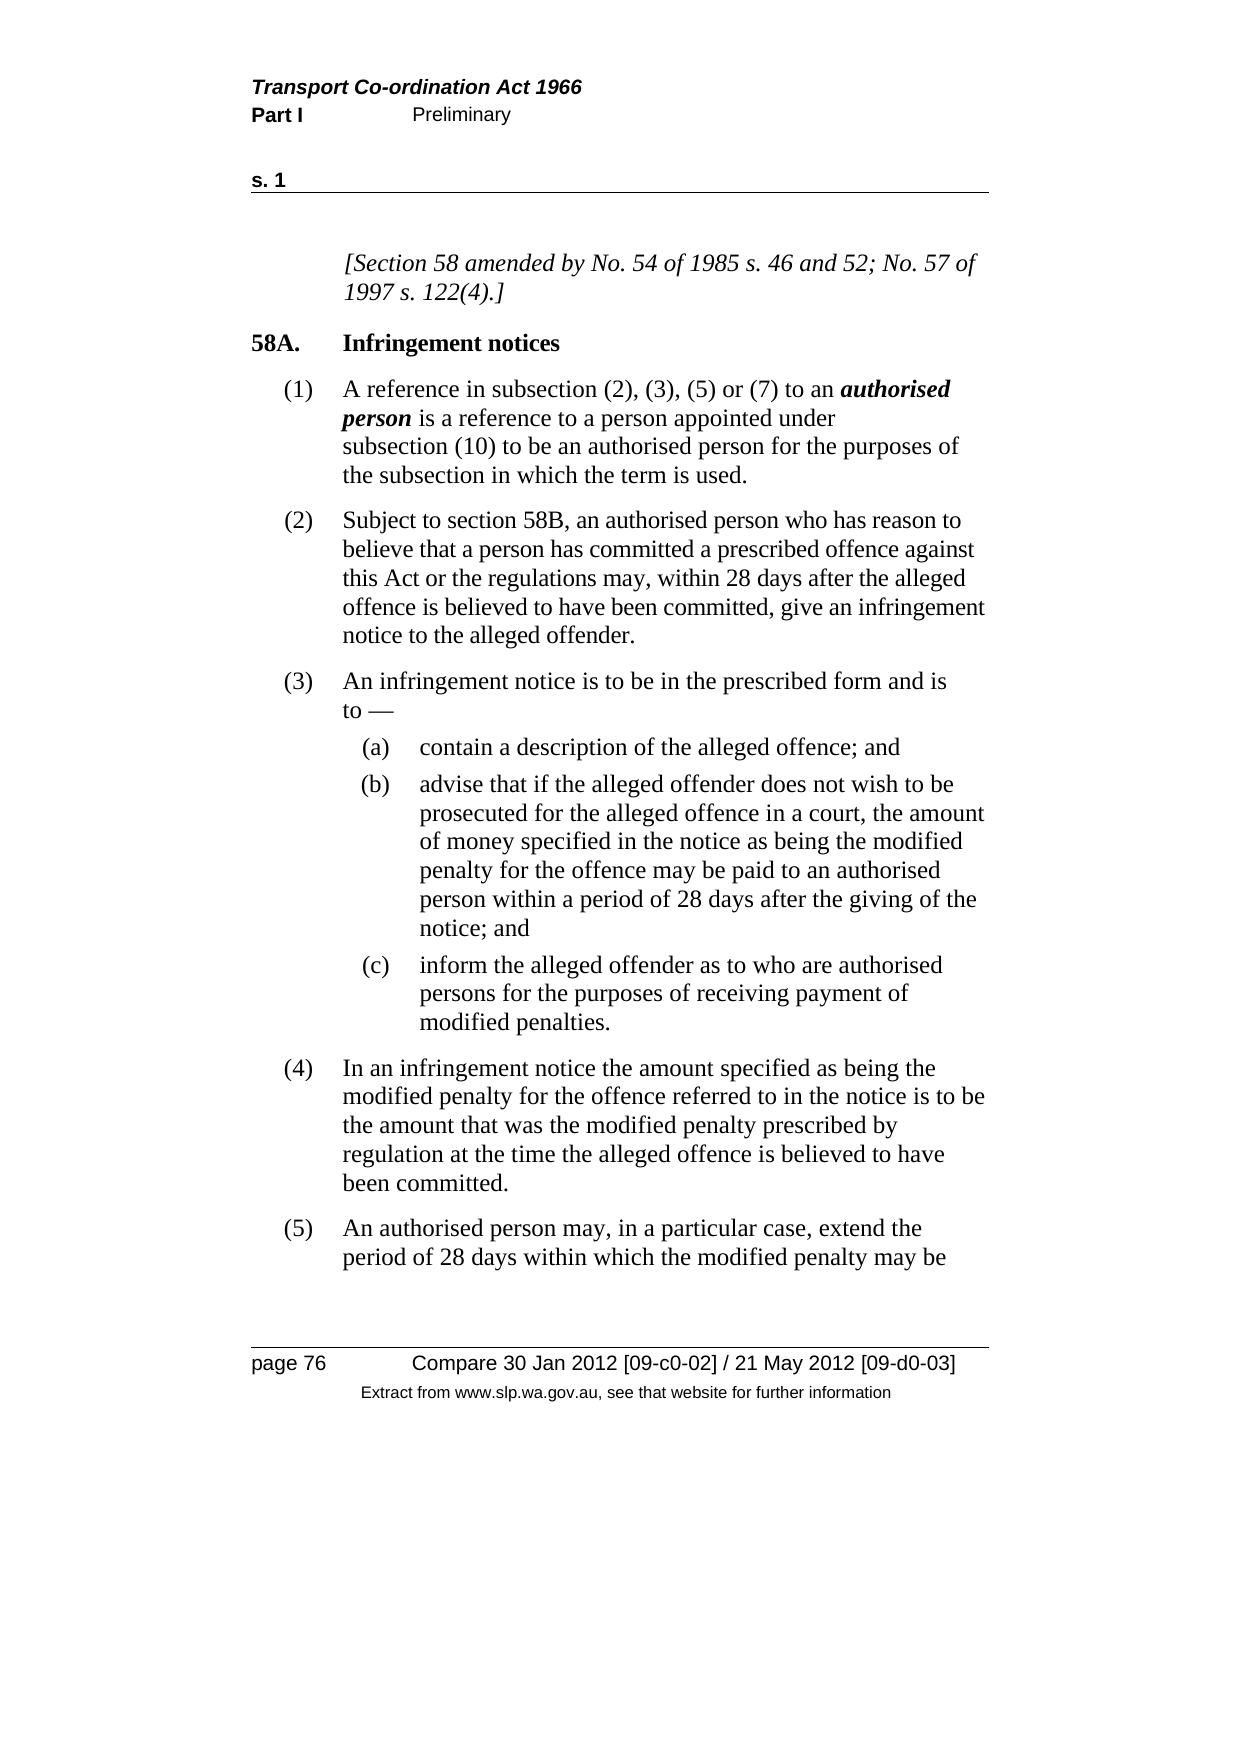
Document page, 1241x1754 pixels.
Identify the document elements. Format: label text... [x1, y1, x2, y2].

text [251, 1213, 989, 1271]
text (a) contain a description of the alleged offence; and [251, 732, 989, 761]
subtitle 58A. Infringement notices [251, 328, 989, 357]
text (4) In an infringement notice the amount specified as being the modified penalty for the offence referred to in the notice is to be the amount that was the modified penalty prescribed by regulation at the time the alleged offence is believed to have been committed. [251, 1053, 989, 1196]
text (3) An infringement notice is to be in the prescribed form and is to — [251, 666, 989, 723]
text (c) inform the alleged offender as to who are authorised persons for the purposes of receiving payment of modified penalties. [251, 950, 989, 1036]
text (2) Subject to section 58B, an authorised person who has reason to believe that a person has committed a prescribed offence against this Act or the regulations may, within 28 days after the alleged offence is believed to have been committed, give an infringement notice to the alleged offender. [251, 506, 989, 649]
text (1) A reference in subsection (2), (3), (5) or (7) to an authorised person is a reference to a person appointed under subsection (10) to be an authorised person for the purposes of the subsection in which the term is used. [251, 374, 989, 489]
text [Section 58 amended by No. 54 of 1985 s. 46 and 52; No. 57 of 1997 s. 122(4).] [251, 248, 989, 306]
text (b) advise that if the alleged offender does not wish to be prosecuted for the alleged offence in a court, the amount of money specified in the notice as being the modified penalty for the offence may be paid to an authorised person within a period of 28 days after the giving of the notice; and [251, 769, 989, 941]
